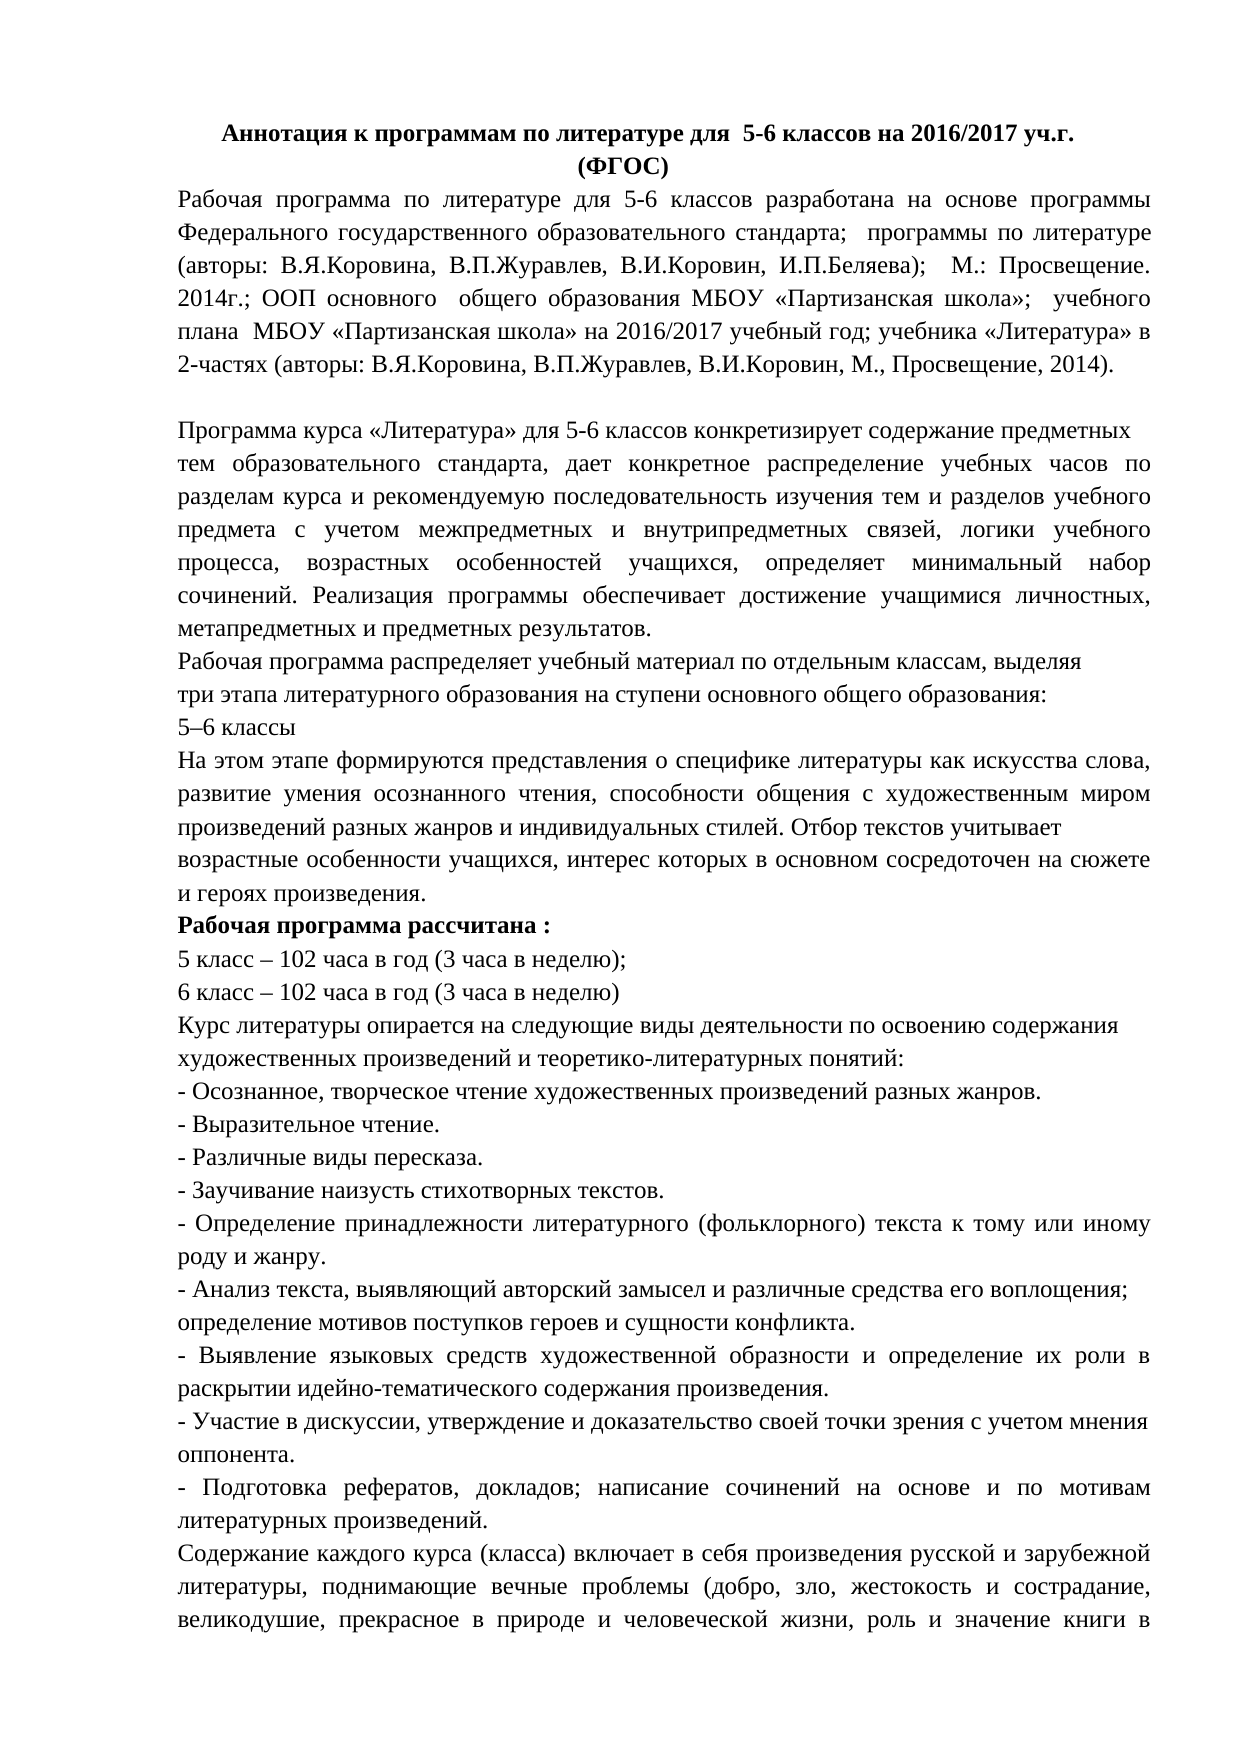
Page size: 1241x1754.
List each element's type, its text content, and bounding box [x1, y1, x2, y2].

text 5–6 классы [177, 712, 1152, 741]
text определение мотивов поступков героев и сущности конфликта. [177, 1307, 1152, 1336]
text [177, 1538, 1152, 1633]
text - Различные виды пересказа. [177, 1142, 1152, 1171]
text художественных произведений и теоретико-литературных понятий: [177, 1043, 1152, 1071]
text (ФГОС) [177, 151, 1152, 180]
text - Анализ текста, выявляющий авторский замысел и различные средства его воплощения; [177, 1274, 1152, 1303]
text - Выявление языковых средств художественной образности и определение их роли в раскрытии идейно-тематического содержания произведения. [177, 1340, 1152, 1402]
text тем образовательного стандарта, дает конкретное распределение учебных часов по разделам курса и рекомендуемую последовательность изучения тем и разделов учебного предмета с учетом межпредметных и внутрипредметных связей, логики учебного процесса, возрастных особенностей учащихся, определяет минимальный набор сочинений. Реализация программы обеспечивает достижение учащимися личностных, метапредметных и предметных результатов. [177, 448, 1152, 642]
text 6 класс – 102 часа в год (3 часа в неделю) [177, 977, 1152, 1005]
text - Участие в дискуссии, утверждение и доказательство своей точки зрения с учетом мнения [177, 1406, 1152, 1435]
text Аннотация к программам по литературе для 5-6 классов на 2016/2017 уч.г. [177, 118, 1152, 147]
text - Заучивание наизусть стихотворных текстов. [177, 1175, 1152, 1203]
text На этом этапе формируются представления о специфике литературы как искусства слова, развитие умения осознанного чтения, способности общения с художественным миром произведений разных жанров и индивидуальных стилей. Отбор текстов учитывает [177, 746, 1152, 840]
text - Осознанное, творческое чтение художественных произведений разных жанров. [177, 1076, 1152, 1104]
text - Определение принадлежности литературного (фольклорного) текста к тому или иному роду и жанру. [177, 1208, 1152, 1269]
text возрастные особенности учащихся, интерес которых в основном сосредоточен на сюжете и героях произведения. [177, 844, 1152, 906]
text - Подготовка рефератов, докладов; написание сочинений на основе и по мотивам литературных произведений. [177, 1472, 1152, 1534]
text оппонента. [177, 1439, 1152, 1468]
text Рабочая программа рассчитана : [177, 911, 1152, 939]
text - Выразительное чтение. [177, 1109, 1152, 1137]
text 5 класс – 102 часа в год (3 часа в неделю); [177, 944, 1152, 972]
text три этапа литературного образования на ступени основного общего образования: [177, 679, 1152, 708]
text Программа курса «Литература» для 5-6 классов конкретизирует содержание предметных [177, 415, 1152, 444]
text Рабочая программа распределяет учебный материал по отдельным классам, выделяя [177, 646, 1152, 675]
text Рабочая программа по литературе для 5-6 классов разработана на основе программы Федерального государственного образовательного стандарта; программы по литературе (авторы: В.Я.Коровина, В.П.Журавлев, В.И.Коровин, И.П.Беляева); М.: Просвещение. 2014г.; ООП основного общего образования МБОУ «Партизанская школа»; учебного плана МБОУ «Партизанская школа» на 2016/2017 учебный год; учебника «Литература» в 2-частях (авторы: В.Я.Коровина, В.П.Журавлев, В.И.Коровин, М., Просвещение, 2014). [177, 184, 1152, 378]
text Курс литературы опирается на следующие виды деятельности по освоению содержания [177, 1010, 1152, 1038]
